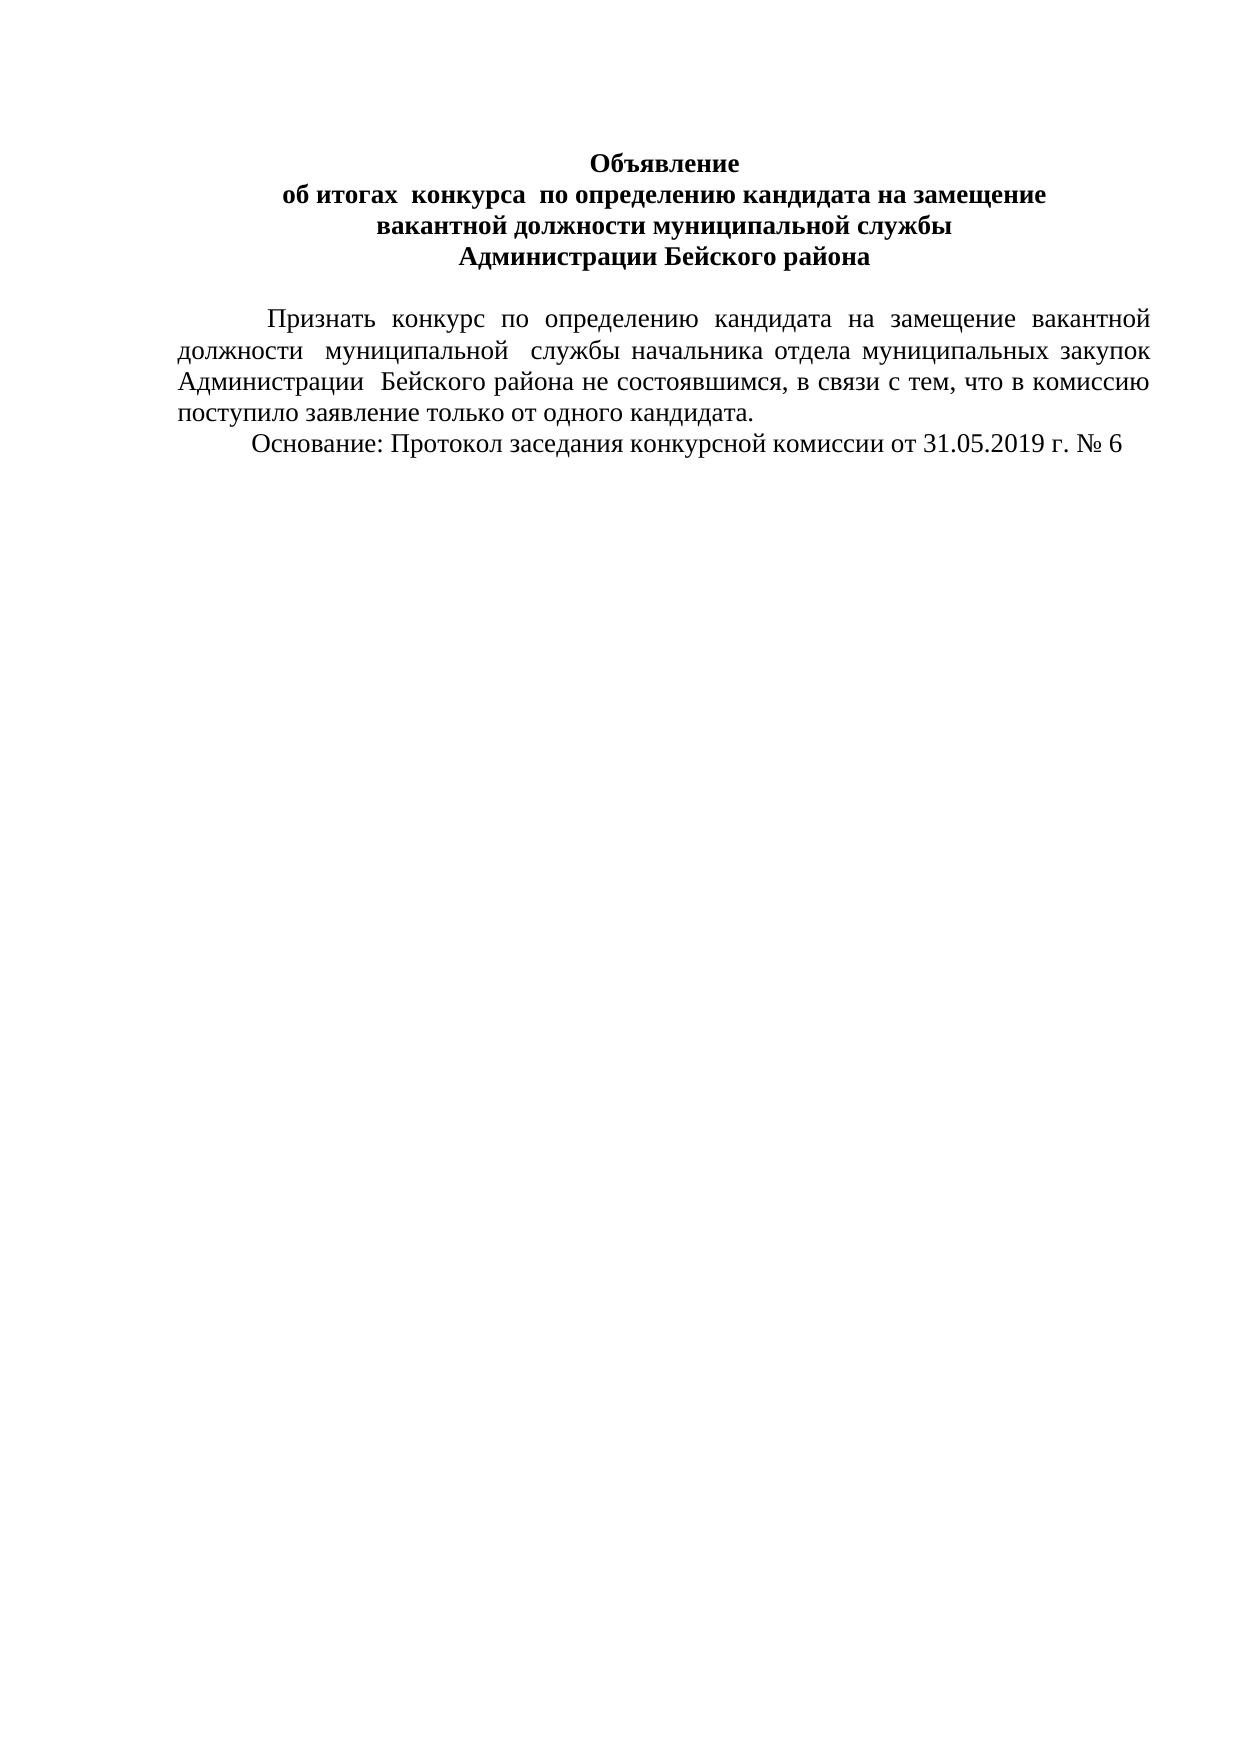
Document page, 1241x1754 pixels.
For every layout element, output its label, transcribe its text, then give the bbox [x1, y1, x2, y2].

text Объявление [177, 147, 1152, 178]
text вакантной должности муниципальной службы [177, 209, 1152, 240]
text Основание: Протокол заседания конкурсной комиссии от 31.05.2019 г. № 6 [177, 427, 1152, 458]
text Признать конкурс по определению кандидата на замещение вакантной должности муниципальной службы начальника отдела муниципальных закупок Администрации Бейского района не состоявшимся, в связи с тем, что в комиссию поступило заявление только от одного кандидата. [177, 303, 1152, 427]
text Администрации Бейского района [177, 240, 1152, 271]
text об итогах конкурса по определению кандидата на замещение [177, 178, 1152, 209]
